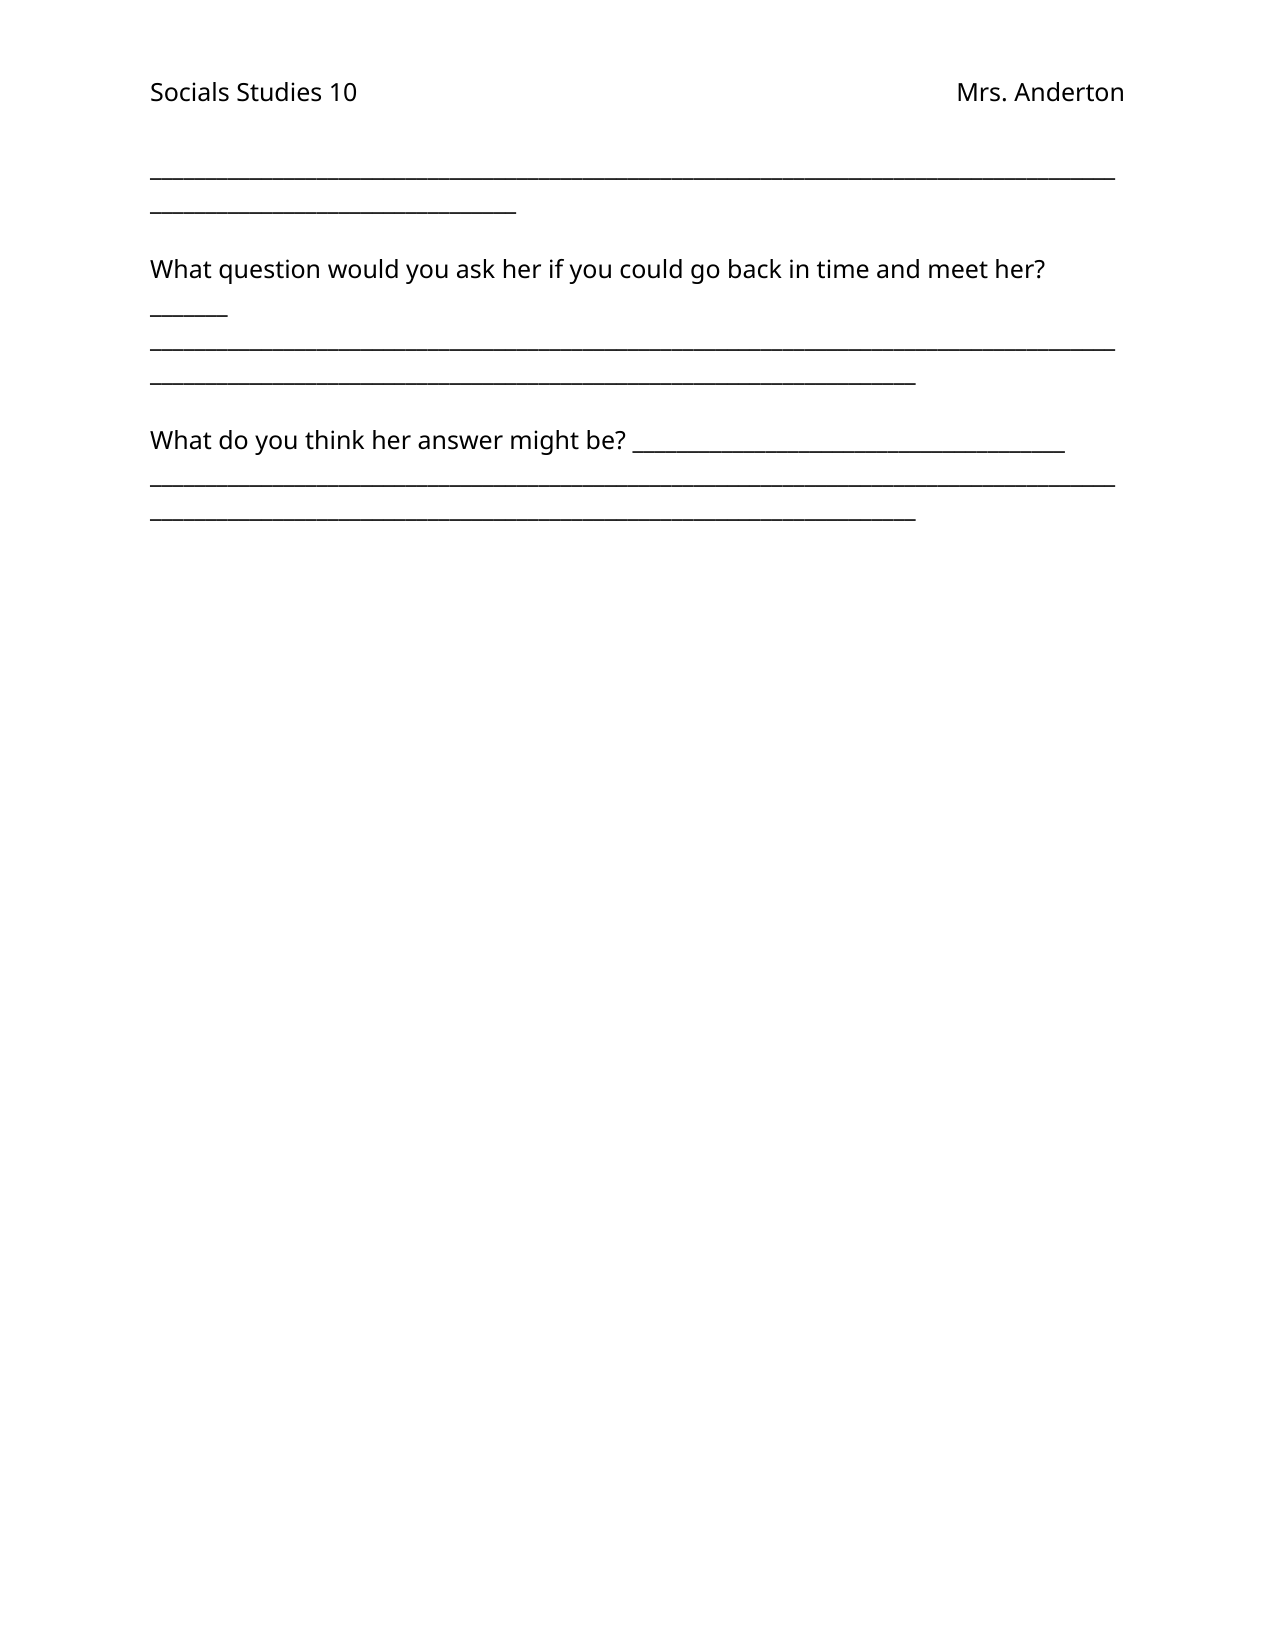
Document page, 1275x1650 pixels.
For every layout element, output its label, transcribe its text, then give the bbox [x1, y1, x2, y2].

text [150, 150, 1125, 218]
text What question would you ask her if you could go back in time and meet her? _______ [150, 252, 1125, 320]
text ____________________________________________________________________________________________________________________________________________________________ [150, 320, 1125, 388]
text What do you think her answer might be? _______________________________________ [150, 422, 1125, 457]
text ____________________________________________________________________________________________________________________________________________________________ [150, 457, 1125, 525]
